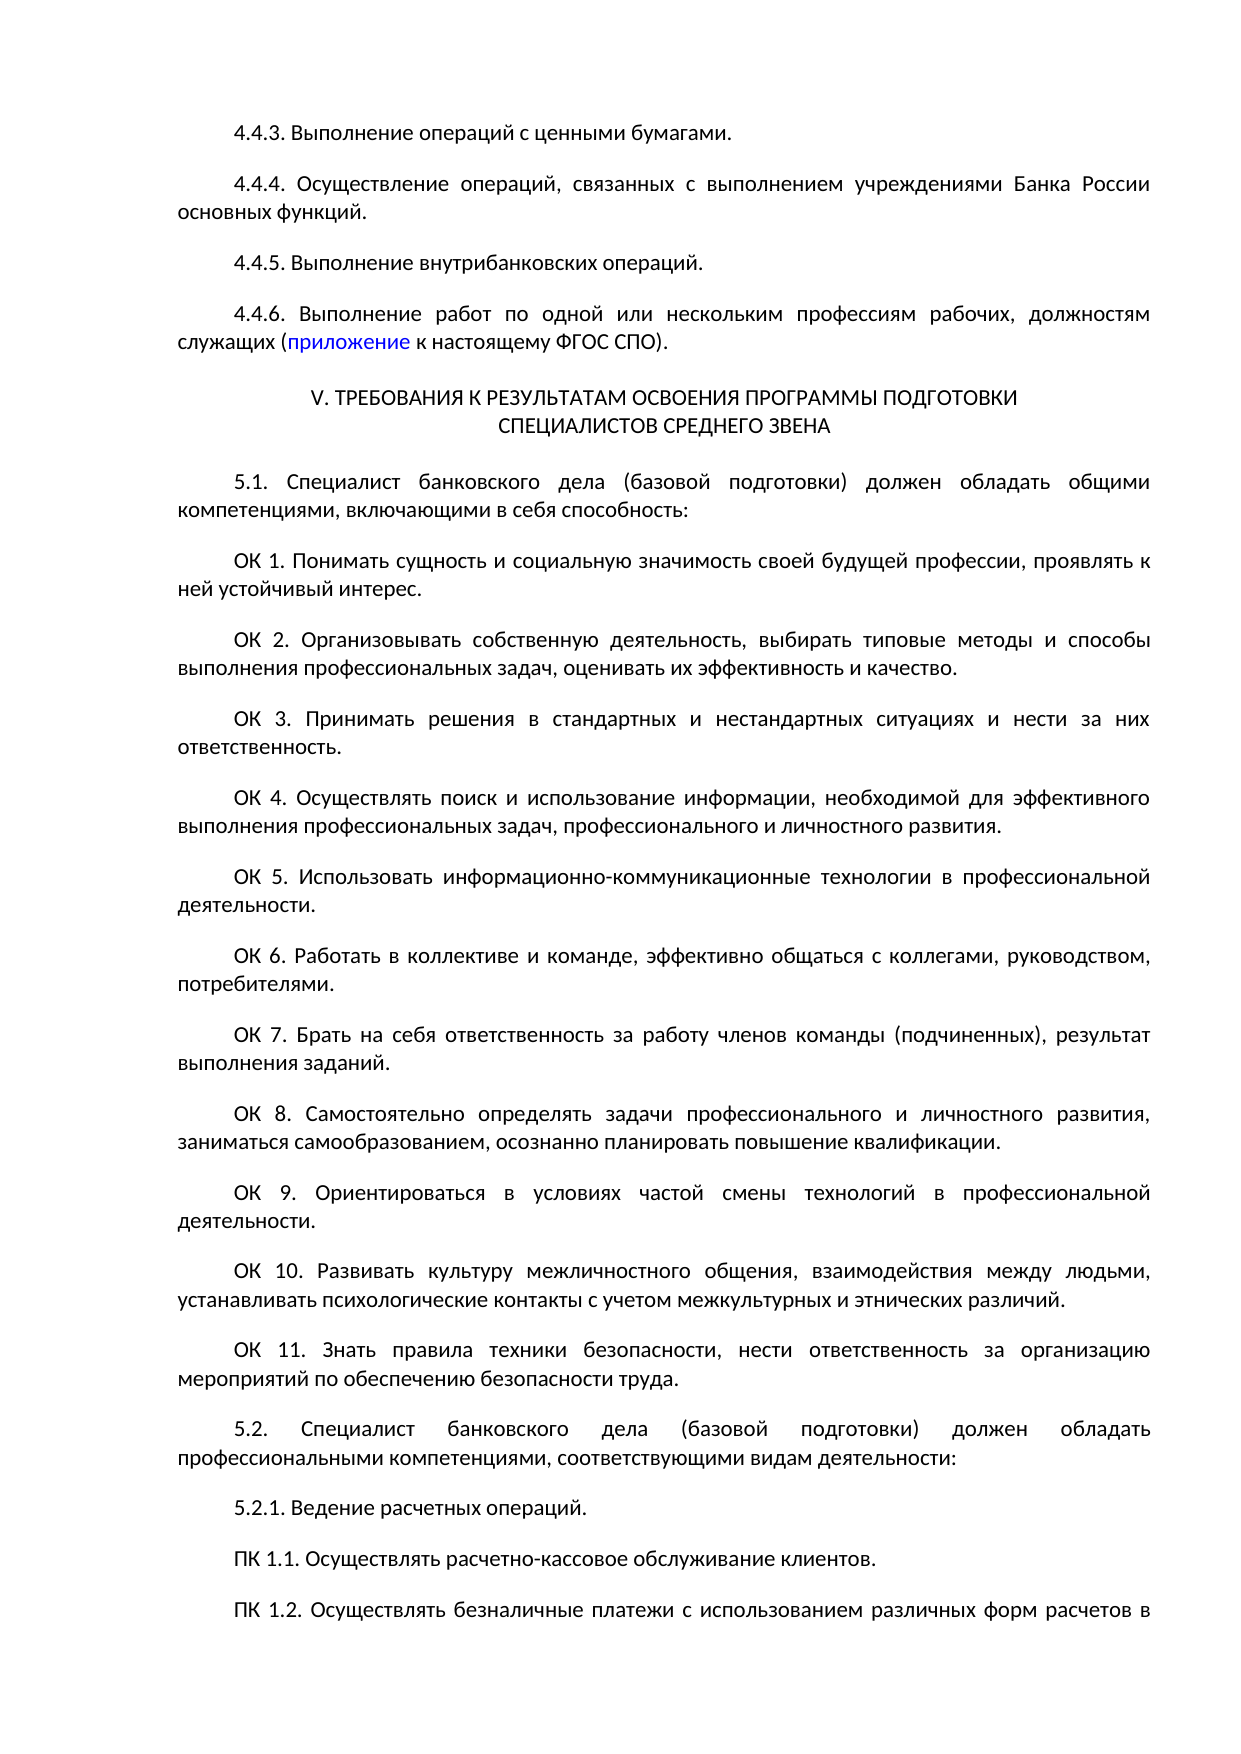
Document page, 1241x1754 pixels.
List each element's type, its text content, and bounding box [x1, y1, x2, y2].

text ОК 4. Осуществлять поиск и использование информации, необходимой для эффективного выполнения профессиональных задач, профессионального и личностного развития. [177, 783, 1152, 839]
text ОК 11. Знать правила техники безопасности, нести ответственность за организацию мероприятий по обеспечению безопасности труда. [177, 1336, 1152, 1392]
text 5.2.1. Ведение расчетных операций. [177, 1493, 1152, 1522]
text 4.4.4. Осуществление операций, связанных с выполнением учреждениями Банка России основных функций. [177, 169, 1152, 225]
text 5.2. Специалист банковского дела (базовой подготовки) должен обладать профессиональными компетенциями, соответствующими видам деятельности: [177, 1414, 1152, 1471]
text V. ТРЕБОВАНИЯ К РЕЗУЛЬТАТАМ ОСВОЕНИЯ ПРОГРАММЫ ПОДГОТОВКИ [177, 383, 1152, 411]
text 4.4.3. Выполнение операций с ценными бумагами. [177, 118, 1152, 146]
text ОК 9. Ориентироваться в условиях частой смены технологий в профессиональной деятельности. [177, 1178, 1152, 1234]
text 4.4.5. Выполнение внутрибанковских операций. [177, 248, 1152, 276]
text ОК 5. Использовать информационно-коммуникационные технологии в профессиональной деятельности. [177, 862, 1152, 918]
text ПК 1.1. Осуществлять расчетно-кассовое обслуживание клиентов. [177, 1544, 1152, 1572]
text СПЕЦИАЛИСТОВ СРЕДНЕГО ЗВЕНА [177, 411, 1152, 439]
text ОК 8. Самостоятельно определять задачи профессионального и личностного развития, заниматься самообразованием, осознанно планировать повышение квалификации. [177, 1099, 1152, 1155]
text ОК 6. Работать в коллективе и команде, эффективно общаться с коллегами, руководством, потребителями. [177, 941, 1152, 997]
text 4.4.6. Выполнение работ по одной или нескольким профессиям рабочих, должностям служащих (приложение к настоящему ФГОС СПО). [177, 299, 1152, 355]
text ОК 3. Принимать решения в стандартных и нестандартных ситуациях и нести за них ответственность. [177, 704, 1152, 760]
text ОК 2. Организовывать собственную деятельность, выбирать типовые методы и способы выполнения профессиональных задач, оценивать их эффективность и качество. [177, 625, 1152, 681]
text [177, 1595, 1152, 1623]
text ОК 7. Брать на себя ответственность за работу членов команды (подчиненных), результат выполнения заданий. [177, 1020, 1152, 1076]
text ОК 10. Развивать культуру межличностного общения, взаимодействия между людьми, устанавливать психологические контакты с учетом межкультурных и этнических различий. [177, 1257, 1152, 1313]
text 5.1. Специалист банковского дела (базовой подготовки) должен обладать общими компетенциями, включающими в себя способность: [177, 467, 1152, 523]
text ОК 1. Понимать сущность и социальную значимость своей будущей профессии, проявлять к ней устойчивый интерес. [177, 546, 1152, 602]
